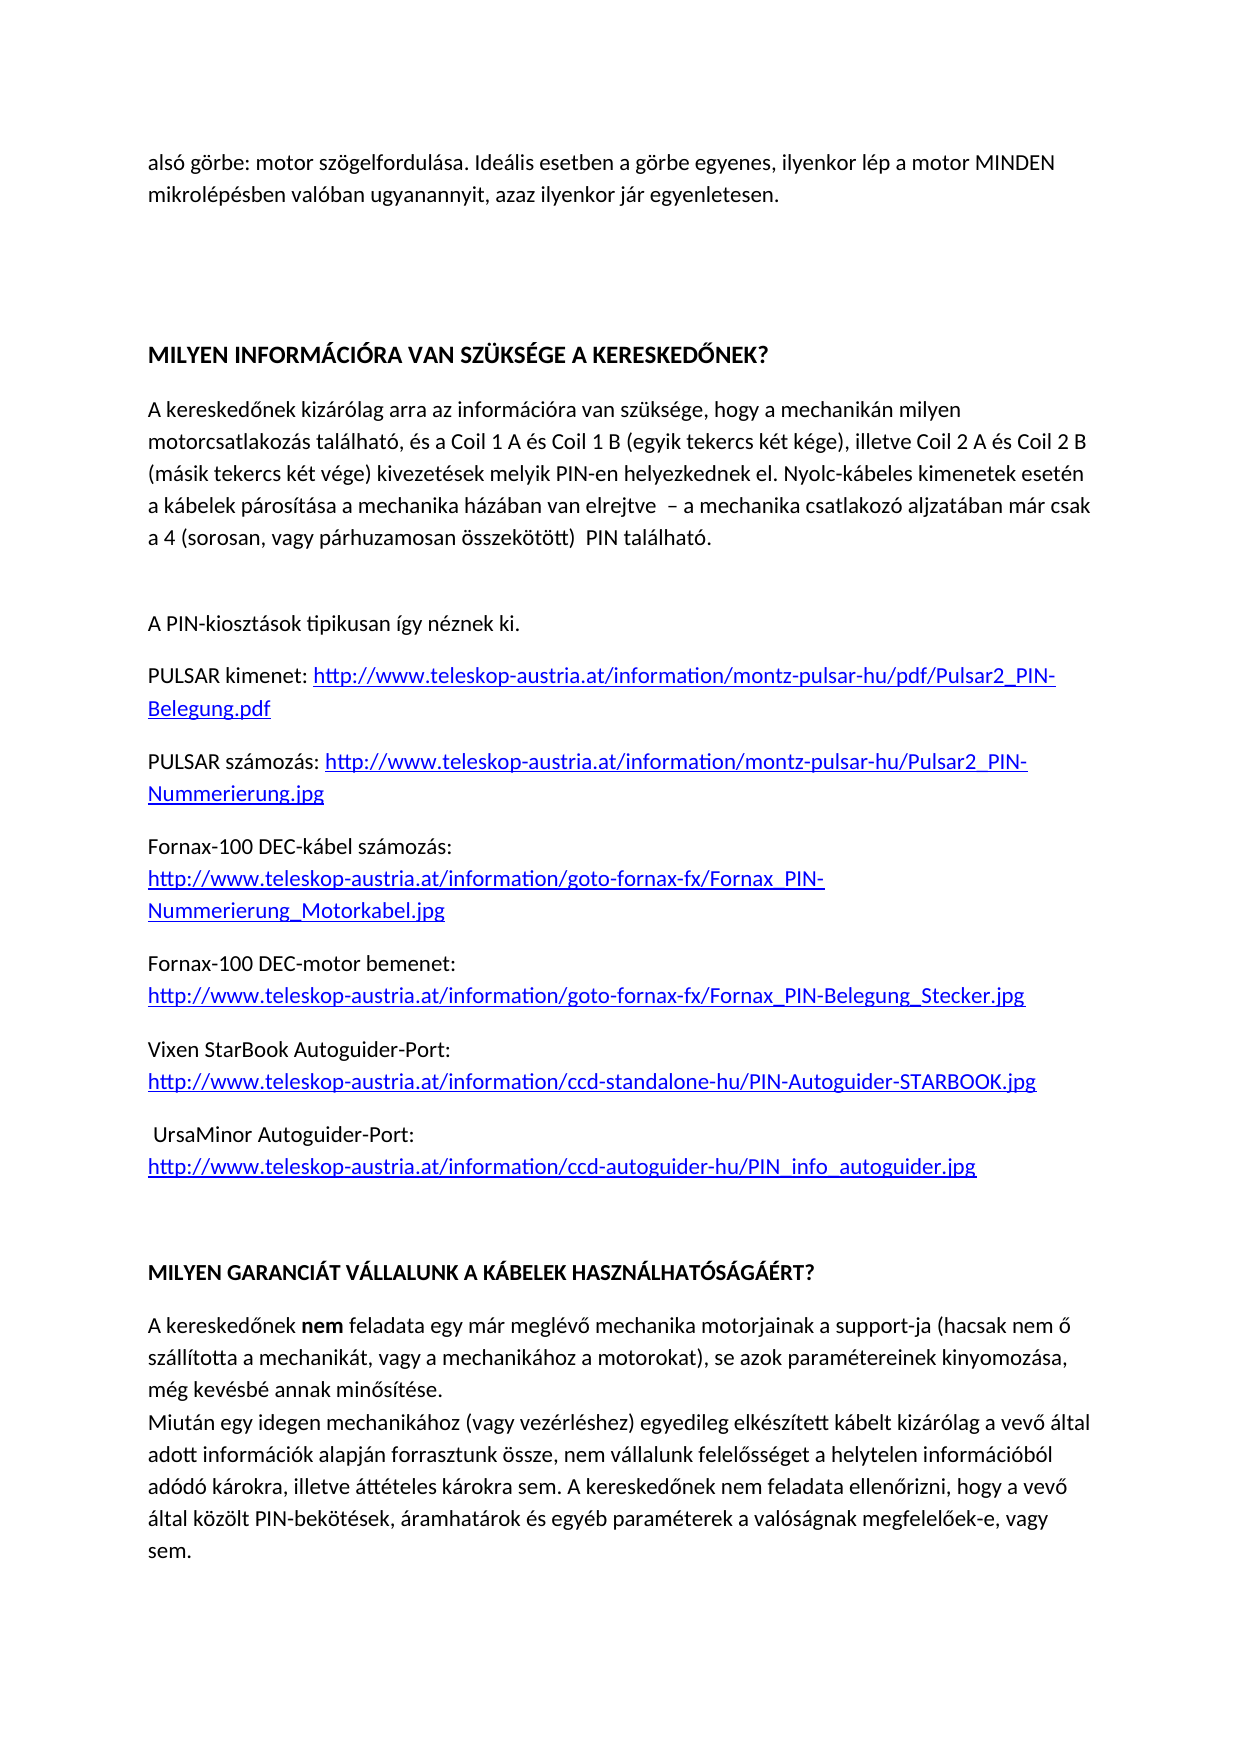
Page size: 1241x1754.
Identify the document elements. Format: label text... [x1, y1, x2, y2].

text MILYEN GARANCIÁT VÁLLALUNK A KÁBELEK HASZNÁLHATÓSÁGÁÉRT? [148, 1258, 1093, 1286]
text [148, 148, 1093, 208]
text Fornax-100 DEC-kábel számozás: http://www.teleskop-austria.at/information/goto-fornax-fx/Fornax_PIN-Nummerierung_Motorkabel.jpg [148, 832, 1093, 924]
text UrsaMinor Autoguider-Port: http://www.teleskop-austria.at/information/ccd-autoguider-hu/PIN_info_autoguider.jpg [148, 1120, 1093, 1180]
text Fornax-100 DEC-motor bemenet: http://www.teleskop-austria.at/information/goto-fornax-fx/Fornax_PIN-Belegung_Stecker.jpg [148, 949, 1093, 1010]
text PULSAR számozás: http://www.teleskop-austria.at/information/montz-pulsar-hu/Pulsar2_PIN-Nummerierung.jpg [148, 747, 1093, 807]
text A kereskedőnek kizárólag arra az információra van szüksége, hogy a mechanikán milyen motorcsatlakozás található, és a Coil 1 A és Coil 1 B (egyik tekercs két kége), illetve Coil 2 A és Coil 2 B (másik tekercs két vége) kivezetések melyik PIN-en helyezkednek el. Nyolc-kábeles kimenetek esetén a kábelek párosítása a mechanika házában van elrejtve – a mechanika csatlakozó aljzatában már csak a 4 (sorosan, vagy párhuzamosan összekötött) PIN található. [148, 395, 1093, 551]
text MILYEN INFORMÁCIÓRA VAN SZÜKSÉGE A KERESKEDŐNEK? [148, 339, 1093, 369]
text A kereskedőnek nem feladata egy már meglévő mechanika motorjainak a support-ja (hacsak nem ő szállította a mechanikát, vagy a mechanikához a motorokat), se azok paramétereinek kinyomozása, még kevésbé annak minősítése. Miután egy idegen mechanikához (vagy vezérléshez) egyedileg elkészített kábelt kizárólag a vevő által adott információk alapján forrasztunk össze, nem vállalunk felelősséget a helytelen információból adódó károkra, illetve áttételes károkra sem. A kereskedőnek nem feladata ellenőrizni, hogy a vevő által közölt PIN-bekötések, áramhatárok és egyéb paraméterek a valóságnak megfelelőek-e, vagy sem. [148, 1311, 1093, 1564]
text PULSAR kimenet: http://www.teleskop-austria.at/information/montz-pulsar-hu/pdf/Pulsar2_PIN-Belegung.pdf [148, 662, 1093, 722]
text A PIN-kiosztások tipikusan így néznek ki. [148, 576, 1093, 637]
text Vixen StarBook Autoguider-Port: http://www.teleskop-austria.at/information/ccd-standalone-hu/PIN-Autoguider-STARBOOK.jpg [148, 1035, 1093, 1095]
